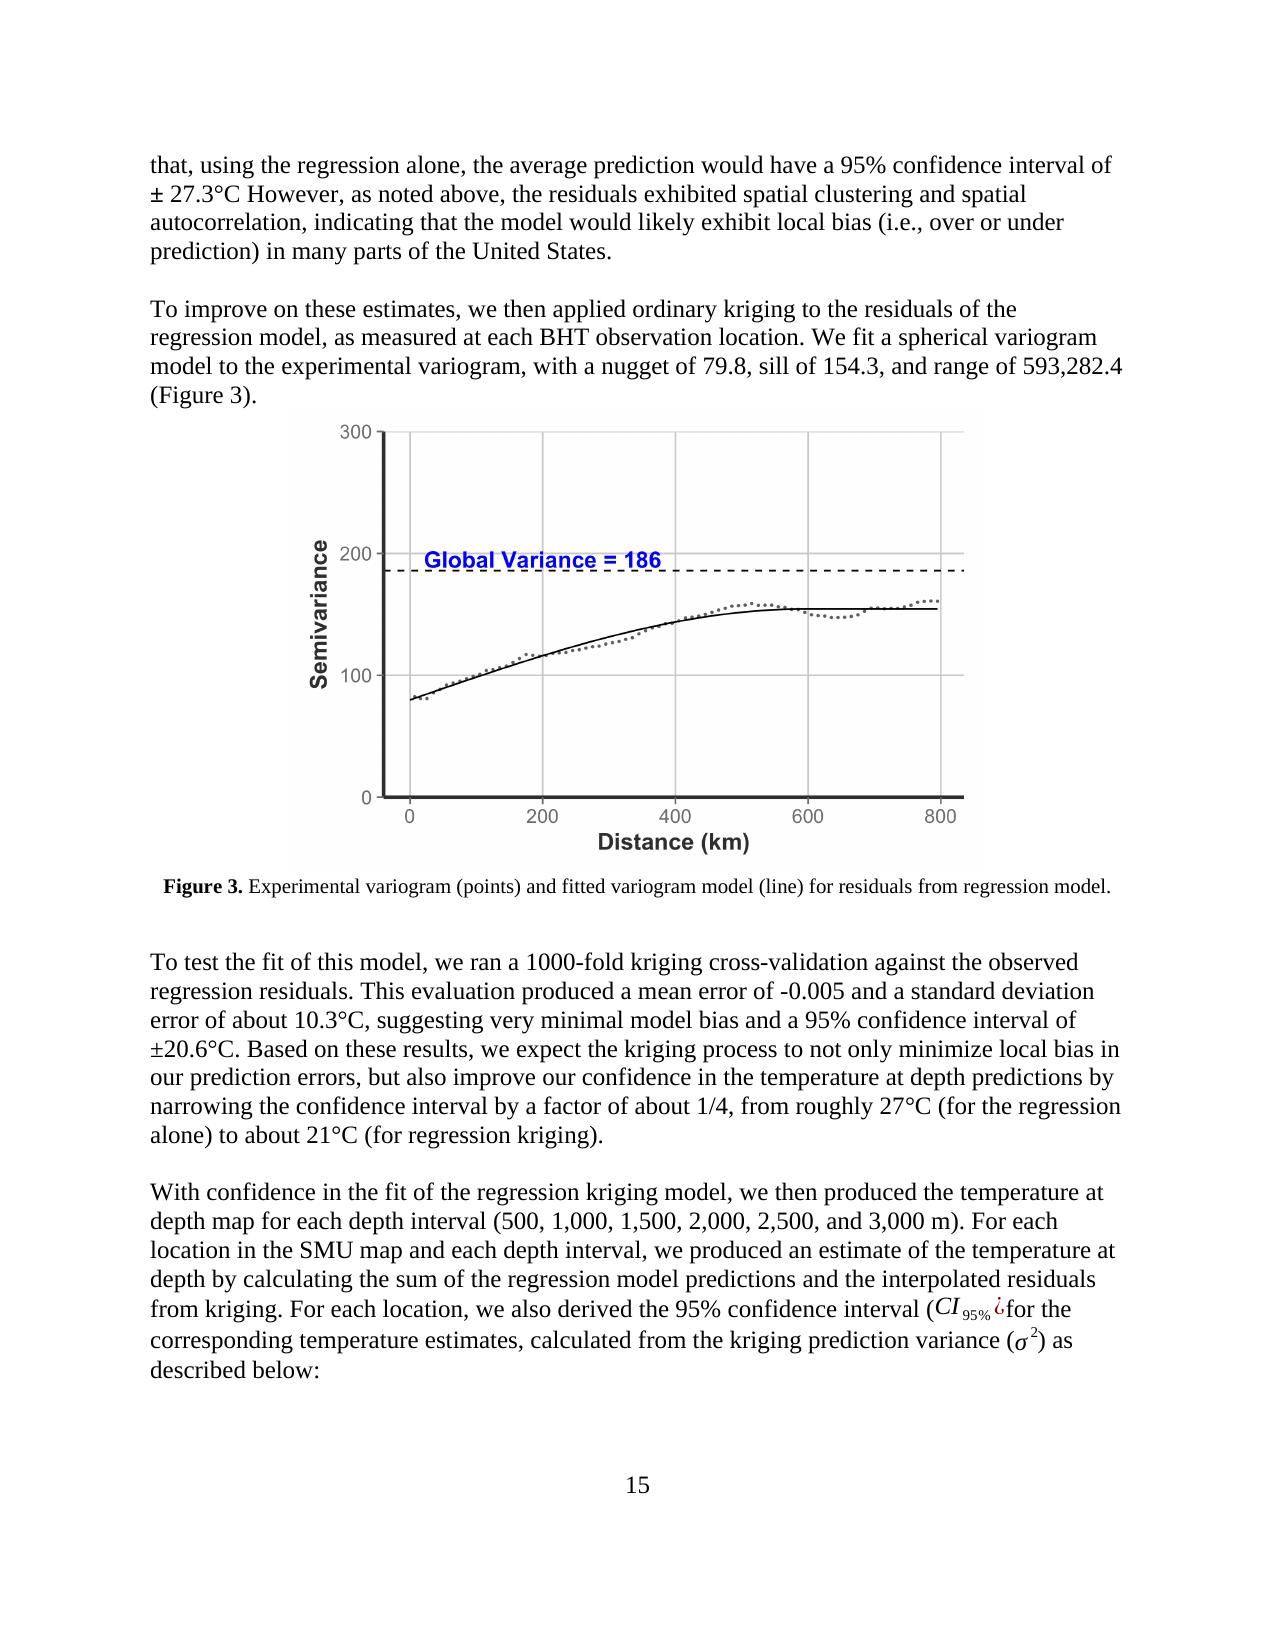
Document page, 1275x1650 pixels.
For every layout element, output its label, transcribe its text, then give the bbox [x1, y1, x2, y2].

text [150, 150, 1125, 265]
text Figure 3. Experimental variogram (points) and fitted variogram model (line) for residuals from regression model. [150, 874, 1125, 898]
text With confidence in the fit of the regression kriging model, we then produced the temperature at depth map for each depth interval (500, 1,000, 1,500, 2,000, 2,500, and 3,000 m). For each location in the SMU map and each depth interval, we produced an estimate of the temperature at depth by calculating the sum of the regression model predictions and the interpolated residuals from kriging. For each location, we also derived the 95% confidence interval (for the corresponding temperature estimates, calculated from the kriging prediction variance () as described below: [150, 1177, 1125, 1384]
picture [288, 408, 987, 874]
text To test the fit of this model, we ran a 1000-fold kriging cross-validation against the observed regression residuals. This evaluation produced a mean error of -0.005 and a standard deviation error of about 10.3°C, suggesting very minimal model bias and a 95% confidence interval of ±20.6°C. Based on these results, we expect the kriging process to not only minimize local bias in our prediction errors, but also improve our confidence in the temperature at depth predictions by narrowing the confidence interval by a factor of about 1/4, from roughly 27°C (for the regression alone) to about 21°C (for regression kriging). [150, 947, 1125, 1149]
text To improve on these estimates, we then applied ordinary kriging to the residuals of the regression model, as measured at each BHT observation location. We fit a spherical variogram model to the experimental variogram, with a nugget of 79.8, sill of 154.3, and range of 593,282.4 (Figure 3). [150, 294, 1125, 409]
